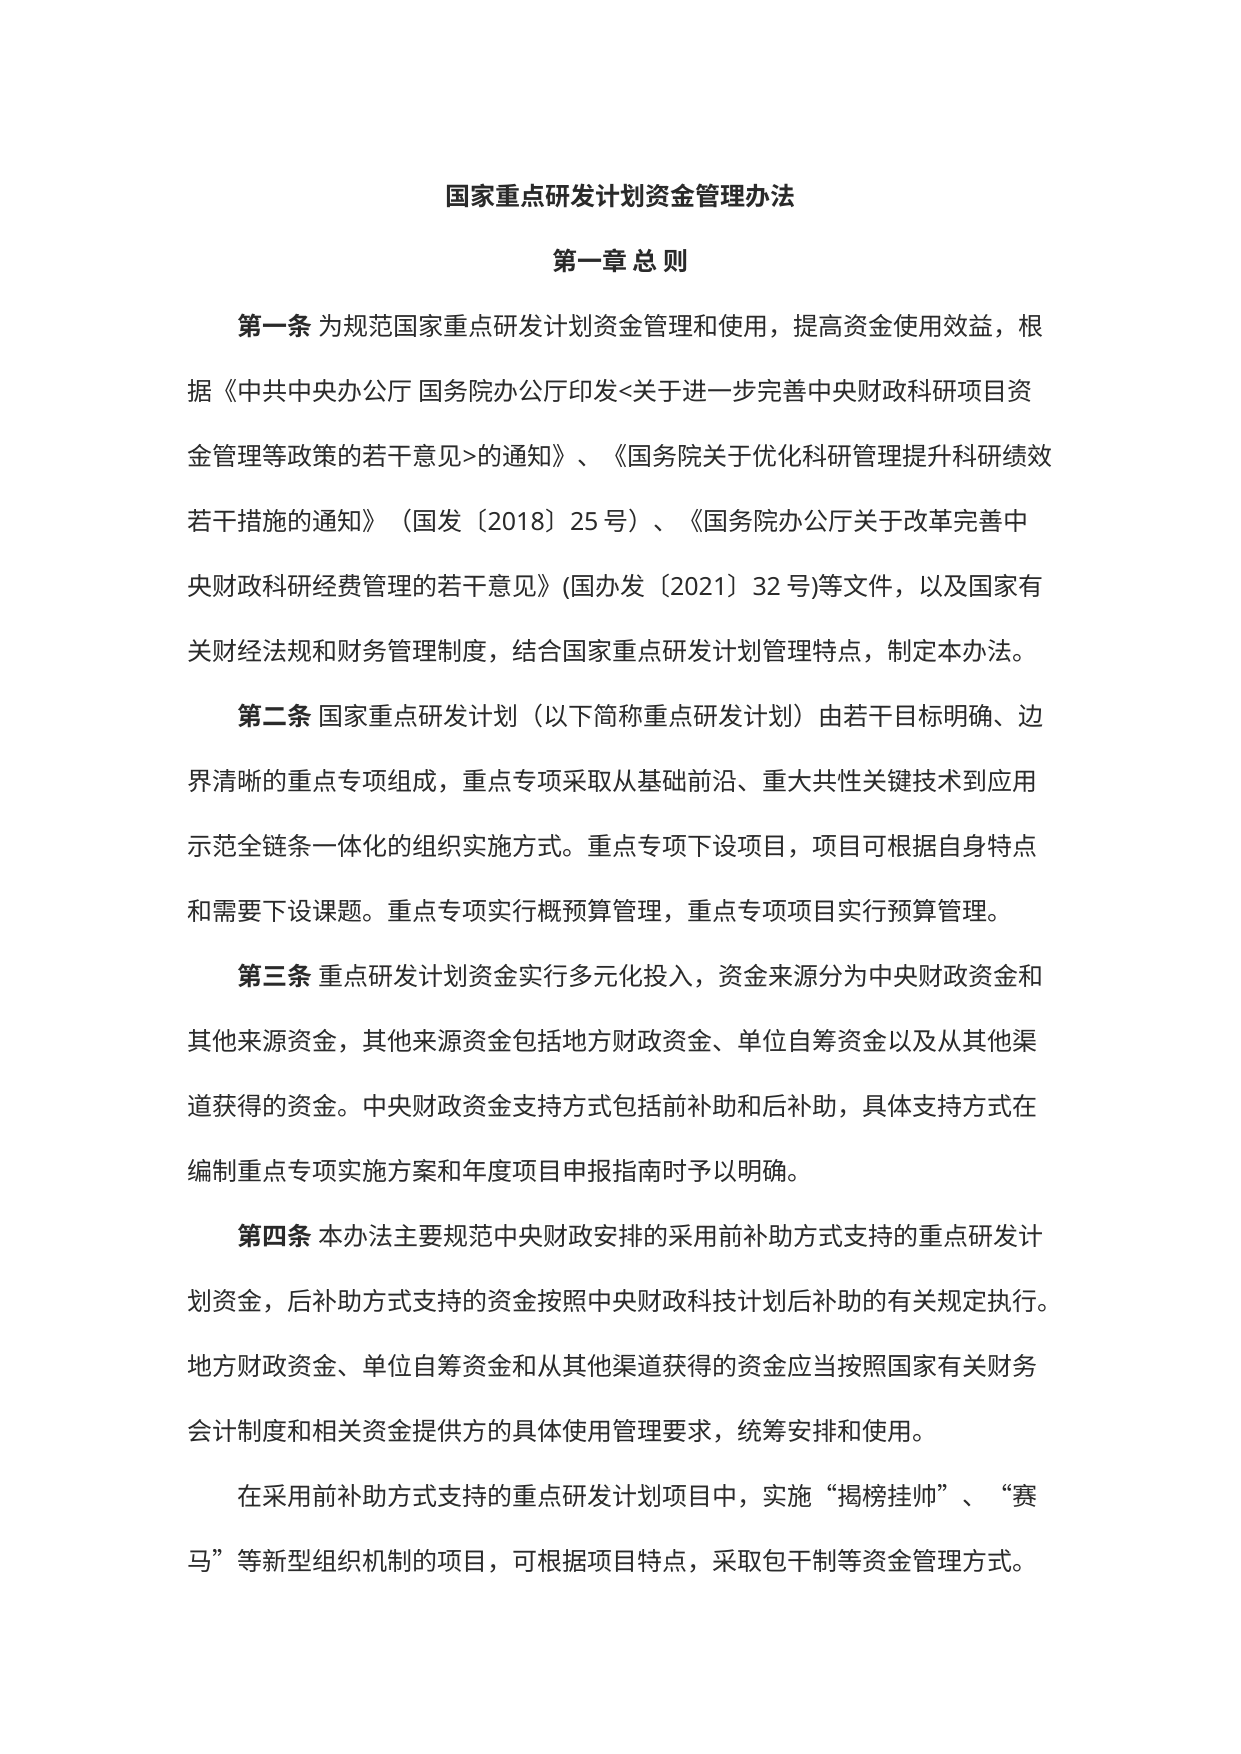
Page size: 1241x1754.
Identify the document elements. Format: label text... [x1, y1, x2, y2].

text 第三条 重点研发计划资金实行多元化投入，资金来源分为中央财政资金和其他来源资金，其他来源资金包括地方财政资金、单位自筹资金以及从其他渠道获得的资金。中央财政资金支持方式包括前补助和后补助，具体支持方式在编制重点专项实施方案和年度项目申报指南时予以明确。 [187, 942, 1053, 1202]
text 第一条 为规范国家重点研发计划资金管理和使用，提高资金使用效益，根据《中共中央办公厅 国务院办公厅印发<关于进一步完善中央财政科研项目资金管理等政策的若干意见>的通知》、《国务院关于优化科研管理提升科研绩效若干措施的通知》（国发〔2018〕25号）、《国务院办公厅关于改革完善中央财政科研经费管理的若干意见》(国办发〔2021〕32号)等文件，以及国家有关财经法规和财务管理制度，结合国家重点研发计划管理特点，制定本办法。 [187, 292, 1053, 682]
text 第四条 本办法主要规范中央财政安排的采用前补助方式支持的重点研发计划资金，后补助方式支持的资金按照中央财政科技计划后补助的有关规定执行。地方财政资金、单位自筹资金和从其他渠道获得的资金应当按照国家有关财务会计制度和相关资金提供方的具体使用管理要求，统筹安排和使用。 [187, 1202, 1053, 1462]
text 在采用前补助方式支持的重点研发计划项目中，实施“揭榜挂帅”、“赛马”等新型组织机制的项目，可根据项目特点，采取包干制等资金管理方式。 [187, 1462, 1053, 1592]
text 第二条 国家重点研发计划（以下简称重点研发计划）由若干目标明确、边界清晰的重点专项组成，重点专项采取从基础前沿、重大共性关键技术到应用示范全链条一体化的组织实施方式。重点专项下设项目，项目可根据自身特点和需要下设课题。重点专项实行概预算管理，重点专项项目实行预算管理。 [187, 682, 1053, 942]
text 第一章 总 则 [187, 227, 1053, 292]
text 国家重点研发计划资金管理办法 [187, 162, 1053, 227]
